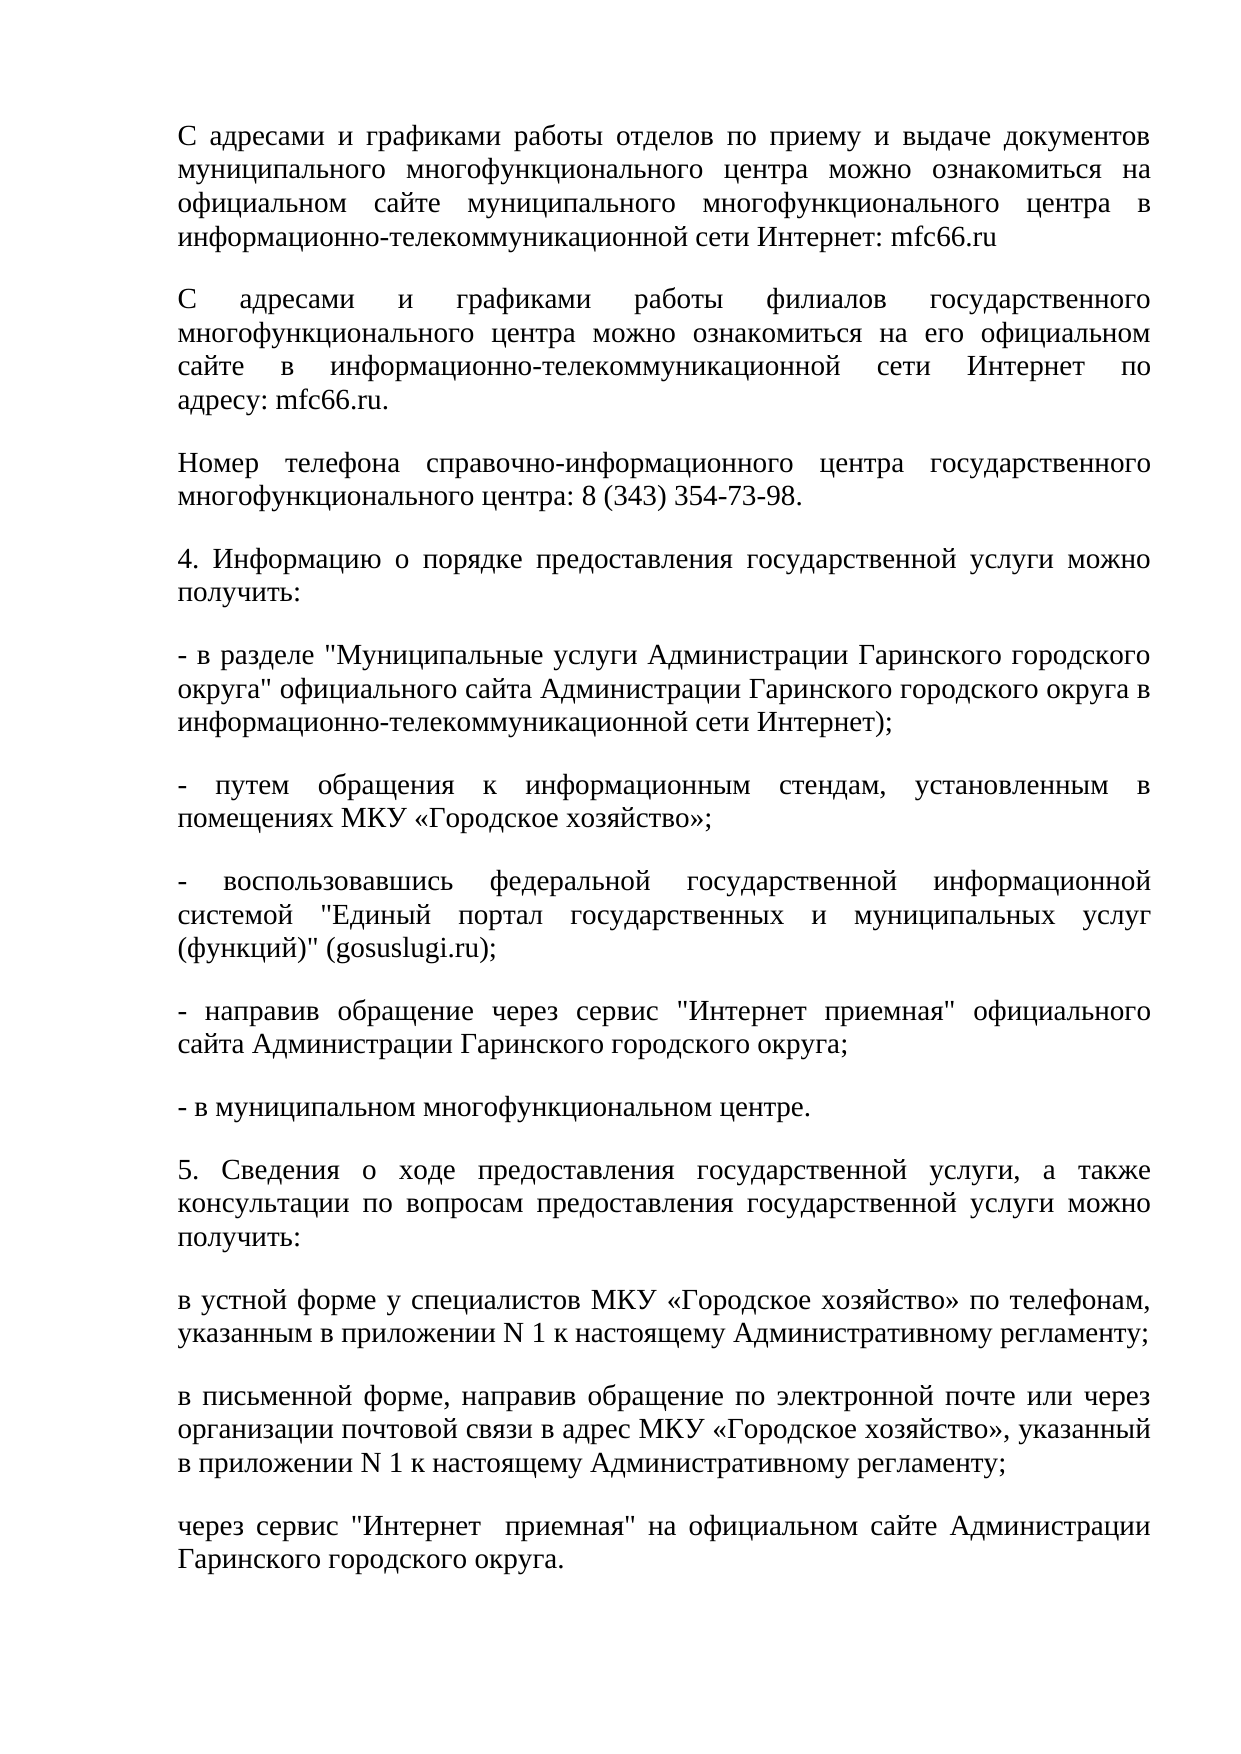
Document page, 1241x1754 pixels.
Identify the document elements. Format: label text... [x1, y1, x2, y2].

text в письменной форме, направив обращение по электронной почте или через организации почтовой связи в адрес МКУ «Городское хозяйство», указанный в приложении N 1 к настоящему Административному регламенту; [177, 1378, 1152, 1479]
text - путем обращения к информационным стендам, установленным в помещениях МКУ «Городское хозяйство»; [177, 767, 1152, 834]
text Номер телефона справочно-информационного центра государственного многофункционального центра: 8 (343) 354-73-98. [177, 445, 1152, 512]
text - в разделе "Муниципальные услуги Администрации Гаринского городского округа" официального сайта Администрации Гаринского городского округа в информационно-телекоммуникационной сети Интернет); [177, 637, 1152, 738]
text - в муниципальном многофункциональном центре. [177, 1089, 1152, 1123]
text С адресами и графиками работы филиалов государственного многофункционального центра можно ознакомиться на его официальном сайте в информационно-телекоммуникационной сети Интернет по адресу: mfc66.ru. [177, 281, 1152, 416]
text 5. Сведения о ходе предоставления государственной услуги, а также консультации по вопросам предоставления государственной услуги можно получить: [177, 1152, 1152, 1253]
text через сервис "Интернет приемная" на официальном сайте Администрации Гаринского городского округа. [177, 1508, 1152, 1575]
text - воспользовавшись федеральной государственной информационной системой "Единый портал государственных и муниципальных услуг (функций)" (gosuslugi.ru); [177, 863, 1152, 964]
text - направив обращение через сервис "Интернет приемная" официального сайта Администрации Гаринского городского округа; [177, 993, 1152, 1060]
text 4. Информацию о порядке предоставления государственной услуги можно получить: [177, 541, 1152, 608]
text в устной форме у специалистов МКУ «Городское хозяйство» по телефонам, указанным в приложении N 1 к настоящему Административному регламенту; [177, 1282, 1152, 1349]
text С адресами и графиками работы отделов по приему и выдаче документов муниципального многофункционального центра можно ознакомиться на официальном сайте муниципального многофункционального центра в информационно-телекоммуникационной сети Интернет: mfc66.ru [177, 118, 1152, 252]
